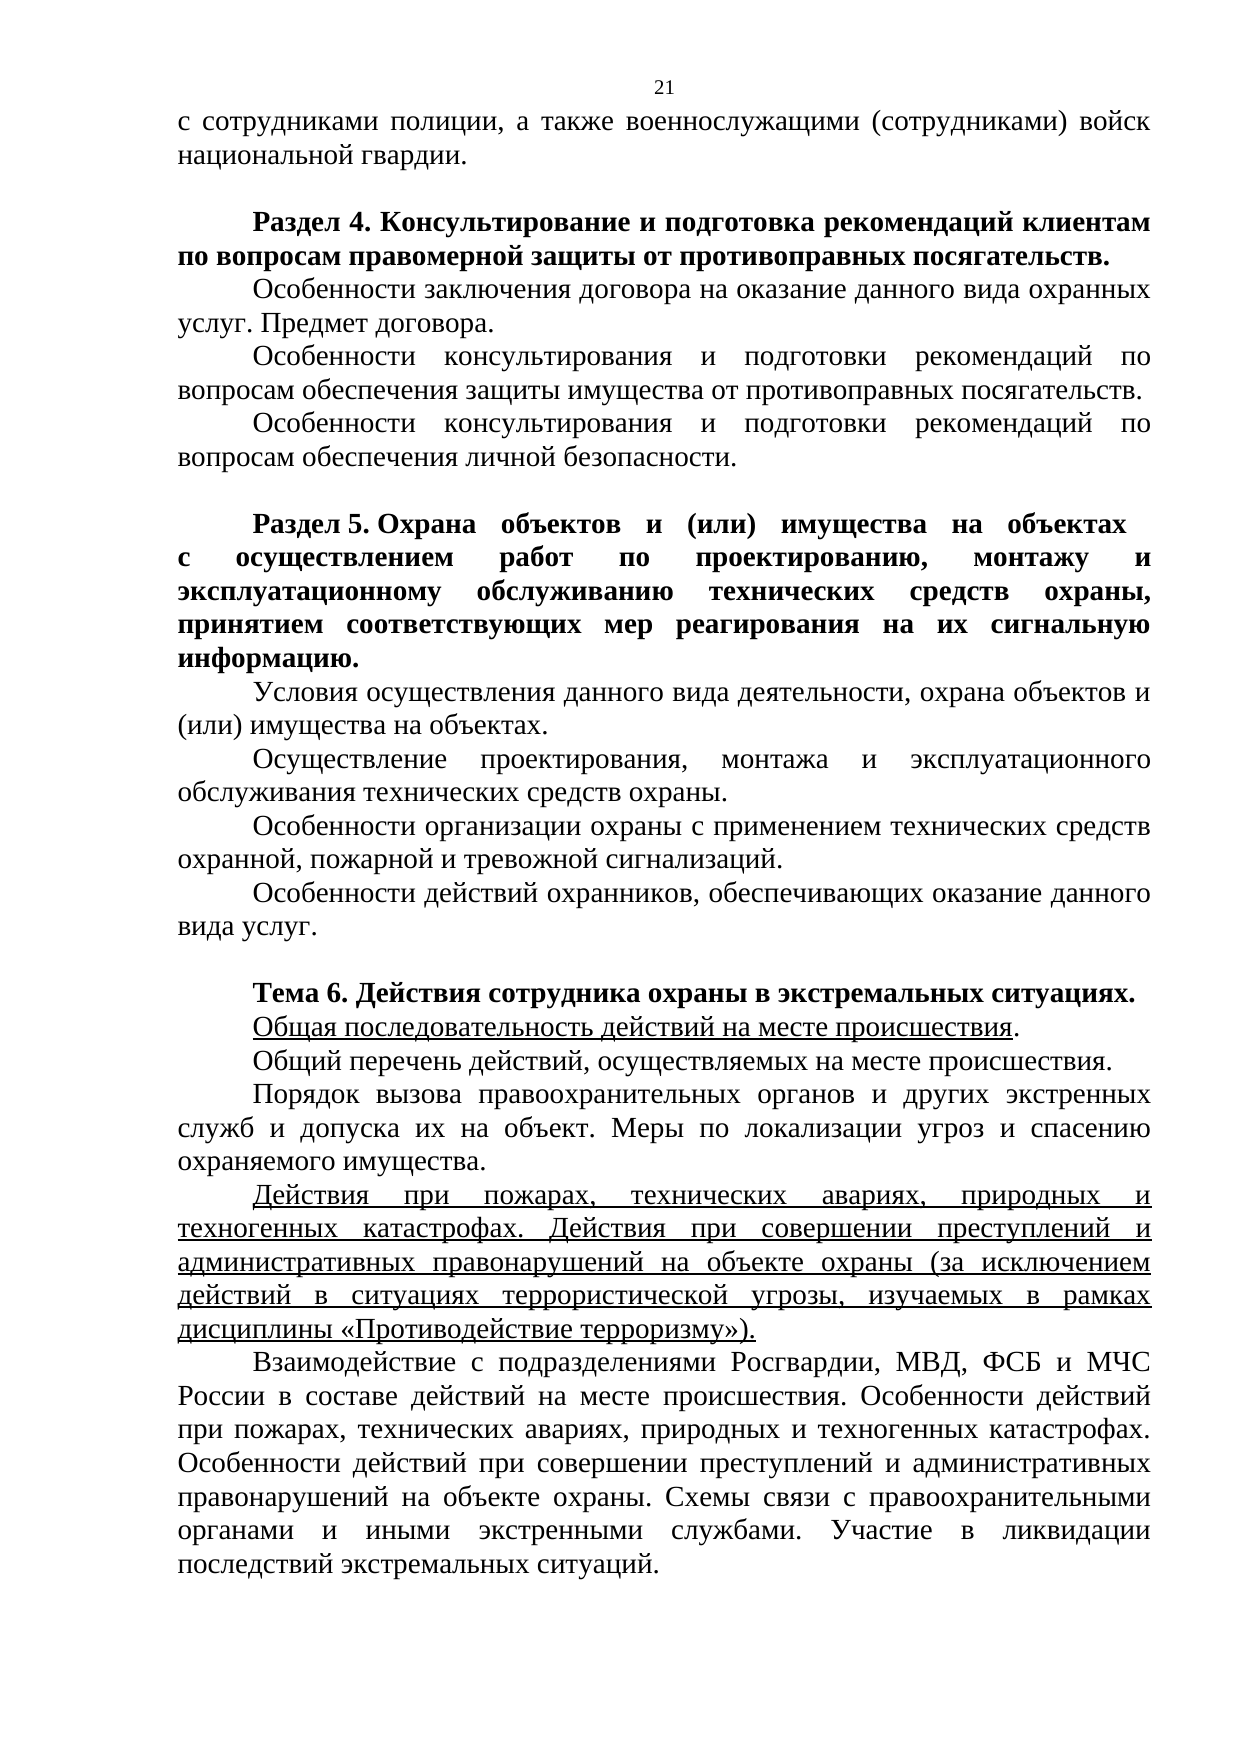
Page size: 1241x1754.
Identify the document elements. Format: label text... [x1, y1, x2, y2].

text Действия при пожарах, технических авариях, природных и техногенных катастрофах. Действия при совершении преступлений и административных правонарушений на объекте охраны (за исключением действий в ситуациях террористической угрозы, изучаемых в рамках дисциплины «Противодействие терроризму»). [177, 1308, 1152, 1344]
text Особенности консультирования и подготовки рекомендаций по вопросам обеспечения защиты имущества от противоправных посягательств. [177, 338, 1152, 405]
text Особенности действий охранников, обеспечивающих оказание данного вида услуг. [177, 875, 1152, 942]
text Осуществление проектирования, монтажа и эксплуатационного обслуживания технических средств охраны. [177, 741, 1152, 808]
text Раздел 4. Консультирование и подготовка рекомендаций клиентам по вопросам правомерной защиты от противоправных посягательств. [177, 204, 1152, 271]
text Особенности консультирования и подготовки рекомендаций по вопросам обеспечения личной безопасности. [177, 405, 1152, 472]
text Действия при пожарах, технических авариях, природных и техногенных катастрофах. Действия при совершении преступлений и административных правонарушений на объекте охраны (за исключением действий в ситуациях террористической угрозы, изучаемых в рамках дисциплины «Противодействие терроризму»). [177, 1240, 1152, 1306]
text Общая последовательность действий на месте происшествия. [177, 1009, 1152, 1043]
text Условия осуществления данного вида деятельности, охрана объектов и (или) имущества на объектах. [177, 674, 1152, 741]
text Тема 6. Действия сотрудника охраны в экстремальных ситуациях. [177, 976, 1152, 1009]
text Общий перечень действий, осуществляемых на месте происшествия. [177, 1043, 1152, 1076]
text Взаимодействие с подразделениями Росгвардии, МВД, ФСБ и МЧС России в составе действий на месте происшествия. Особенности действий при пожарах, технических авариях, природных и техногенных катастрофах. Особенности действий при совершении преступлений и административных правонарушений на объекте охраны. Схемы связи с правоохранительными органами и иными экстренными службами. Участие в ликвидации последствий экстремальных ситуаций. [177, 1344, 1152, 1579]
text Порядок вызова правоохранительных органов и других экстренных служб и допуска их на объект. Меры по локализации угроз и спасению охраняемого имущества. [177, 1076, 1152, 1177]
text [177, 103, 1152, 171]
text Действия при пожарах, технических авариях, природных и техногенных катастрофах. Действия при совершении преступлений и административных правонарушений на объекте охраны (за исключением действий в ситуациях террористической угрозы, изучаемых в рамках дисциплины «Противодействие терроризму»). [177, 1177, 1152, 1239]
text Раздел 5. Охрана объектов и (или) имущества на объектах с осуществлением работ по проектированию, монтажу и эксплуатационному обслуживанию технических средств охраны, принятием соответствующих мер реагирования на их сигнальную информацию. [177, 506, 1152, 674]
text Особенности заключения договора на оказание данного вида охранных услуг. Предмет договора. [177, 271, 1152, 338]
text Особенности организации охраны с применением технических средств охранной, пожарной и тревожной сигнализаций. [177, 808, 1152, 875]
